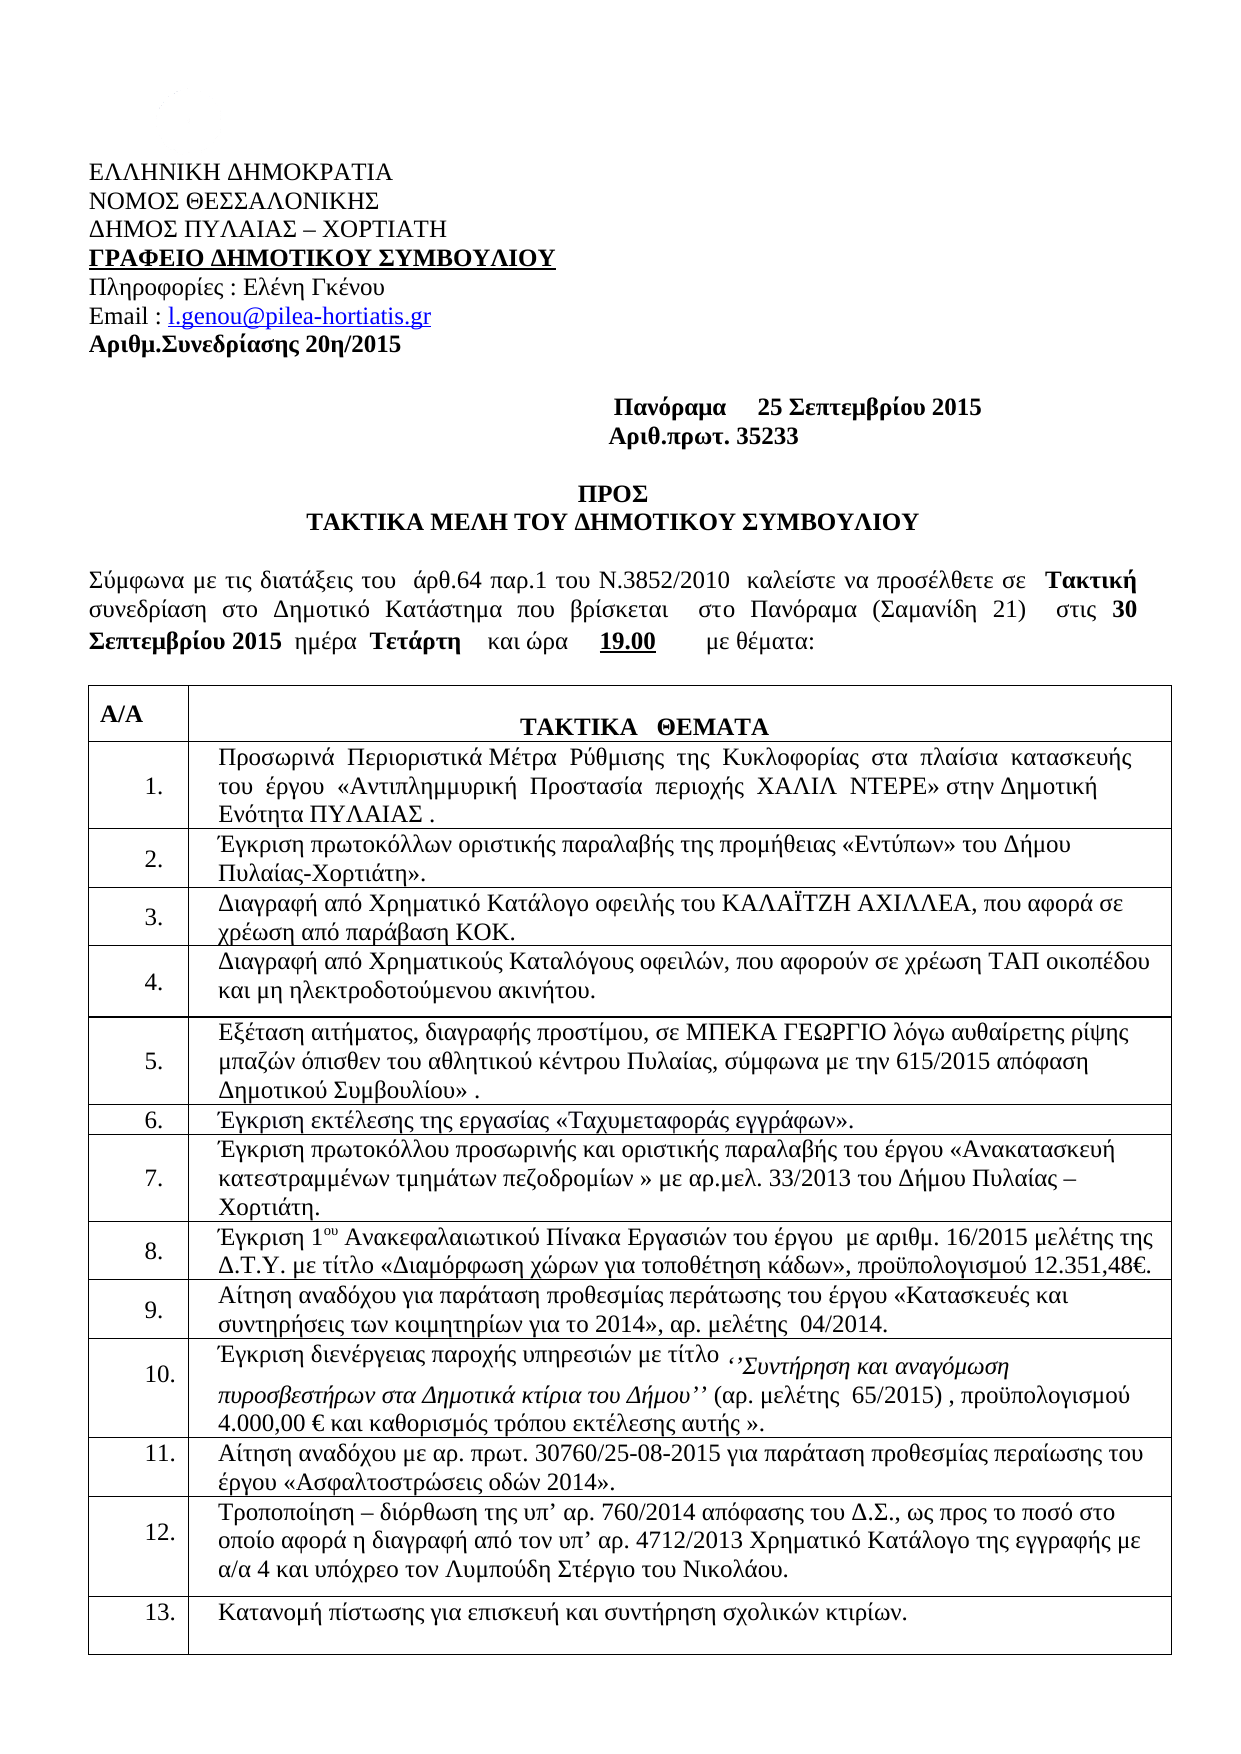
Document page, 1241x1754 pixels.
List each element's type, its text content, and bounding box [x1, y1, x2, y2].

table_cell Διαγραφή από Χρηματικούς Καταλόγους οφειλών, που αφορούν σε χρέωση ΤΑΠ οικοπέδου και μη ηλεκτροδοτούμενου ακινήτου. [189, 946, 1171, 1016]
table_cell Αίτηση αναδόχου για παράταση προθεσμίας περάτωσης του έργου «Κατασκευές και συντηρήσεις των κοιμητηρίων για το 2014», αρ. μελέτης 04/2014. [189, 1280, 1171, 1338]
table_cell Εξέταση αιτήματος, διαγραφής προστίμου, σε ΜΠΕΚΑ ΓΕΩΡΓΙΟ λόγω αυθαίρετης ρίψης μπαζών όπισθεν του αθλητικού κέντρου Πυλαίας, σύμφωνα με την 615/2015 απόφαση Δημοτικού Συμβουλίου» . [189, 1018, 1171, 1104]
table_cell [89, 1105, 188, 1133]
text ΕΛΛΗΝΙΚΗ ΔΗΜΟΚΡΑΤΙΑ [89, 157, 1137, 186]
table_cell [89, 1339, 188, 1437]
table_cell Έγκριση πρωτοκόλλου προσωρινής και οριστικής παραλαβής του έργου «Ανακατασκευή κατεστραμμένων τμημάτων πεζοδρομίων » με αρ.μελ. 33/2013 του Δήμου Πυλαίας – Χορτιάτη. [189, 1135, 1171, 1221]
table_cell [89, 1438, 188, 1496]
table_cell Προσωρινά Περιοριστικά Μέτρα Ρύθμισης της Κυκλοφορίας στα πλαίσια κατασκευής του έργου «Αντιπλημμυρική Προστασία περιοχής ΧΑΛΙΛ ΝΤΕΡΕ» στην Δημοτική Ενότητα ΠΥΛΑΙΑΣ . [189, 742, 1171, 828]
table_cell Έγκριση εκτέλεσης της εργασίας «Ταχυμεταφοράς εγγράφων». [189, 1105, 1171, 1133]
table_cell [89, 888, 188, 945]
table_cell Τροποποίηση – διόρθωση της υπ’ αρ. 760/2014 απόφασης του Δ.Σ., ως προς το ποσό στο οποίο αφορά η διαγραφή από τον υπ’ αρ. 4712/2013 Χρηματικό Κατάλογο της εγγραφής με α/α 4 και υπόχρεο τον Λυμπούδη Στέργιο του Νικολάου. [189, 1497, 1171, 1596]
table_cell Έγκριση 1ου Ανακεφαλαιωτικού Πίνακα Εργασιών του έργου με αριθμ. 16/2015 μελέτης της Δ.Τ.Υ. με τίτλο «Διαμόρφωση χώρων για τοποθέτηση κάδων», προϋπολογισμού 12.351,48€. [189, 1222, 1171, 1279]
text Πληροφορίες : Ελένη Γκένου [89, 272, 1137, 301]
text Email : l.genou@pilea-hortiatis.gr [89, 301, 1137, 329]
table_cell [89, 829, 188, 887]
table_cell [89, 1222, 188, 1279]
table_cell [89, 1280, 188, 1338]
text Αριθμ.Συνεδρίασης 20η/2015 [89, 329, 1137, 358]
text ΓΡΑΦΕΙΟ ΔΗΜΟΤΙΚΟΥ ΣΥΜΒΟΥΛΙΟΥ [89, 243, 1137, 272]
table_cell [89, 742, 188, 828]
text Αριθ.πρωτ. 35233 [89, 421, 1137, 450]
table_header Α/Α [89, 686, 188, 741]
table_cell Αίτηση αναδόχου με αρ. πρωτ. 30760/25-08-2015 για παράταση προθεσμίας περαίωσης του έργου «Ασφαλτοστρώσεις οδών 2014». [189, 1438, 1171, 1496]
text ΔΗΜΟΣ ΠΥΛΑΙΑΣ – ΧΟΡΤΙΑΤΗ [89, 214, 1137, 243]
table_cell Διαγραφή από Χρηματικό Κατάλογο οφειλής του ΚΑΛΑΪΤΖΗ ΑΧΙΛΛΕΑ, που αφορά σε χρέωση από παράβαση ΚΟΚ. [189, 888, 1171, 945]
table_cell [89, 1135, 188, 1221]
table_cell [89, 1497, 188, 1596]
text ΤΑΚΤΙΚΑ ΜΕΛΗ ΤΟΥ ΔΗΜΟΤΙΚΟΥ ΣΥΜΒΟΥΛΙΟΥ [89, 507, 1137, 536]
table_cell Έγκριση πρωτοκόλλων οριστικής παραλαβής της προμήθειας «Εντύπων» του Δήμου Πυλαίας-Χορτιάτη». [189, 829, 1171, 887]
text Σύμφωνα με τις διατάξεις του άρθ.64 παρ.1 του Ν.3852/2010 καλείστε να προσέλθετε σε Τακτική συνεδρίαση στο Δημοτικό Κατάστημα που βρίσκεται στo Πανόραμα (Σαμανίδη 21) στις 30 Σεπτεμβρίου 2015 ημέρα Τετάρτη και ώρα 19.00 με θέματα: [89, 565, 1137, 656]
table_cell Κατανομή πίστωσης για επισκευή και συντήρηση σχολικών κτιρίων. [189, 1597, 1171, 1654]
table_cell Έγκριση διενέργειας παροχής υπηρεσιών με τίτλο ‘’Συντήρηση και αναγόμωση πυροσβεστήρων στα Δημοτικά κτίρια του Δήμου’’ (αρ. μελέτης 65/2015) , προϋπολογισμού 4.000,00 € και καθορισμός τρόπου εκτέλεσης αυτής ». [189, 1339, 1171, 1437]
table_cell [89, 1018, 188, 1104]
table_cell [89, 1597, 188, 1654]
text ΝΟΜΟΣ ΘΕΣΣΑΛΟΝΙΚΗΣ [89, 186, 1137, 214]
table_cell [89, 946, 188, 1016]
text Πανόραμα 25 Σεπτεμβρίου 2015 [89, 392, 1137, 421]
text ΠΡΟΣ [89, 479, 1137, 507]
table_header ΤΑΚΤΙΚΑ ΘΕΜΑΤΑ [189, 686, 1171, 741]
